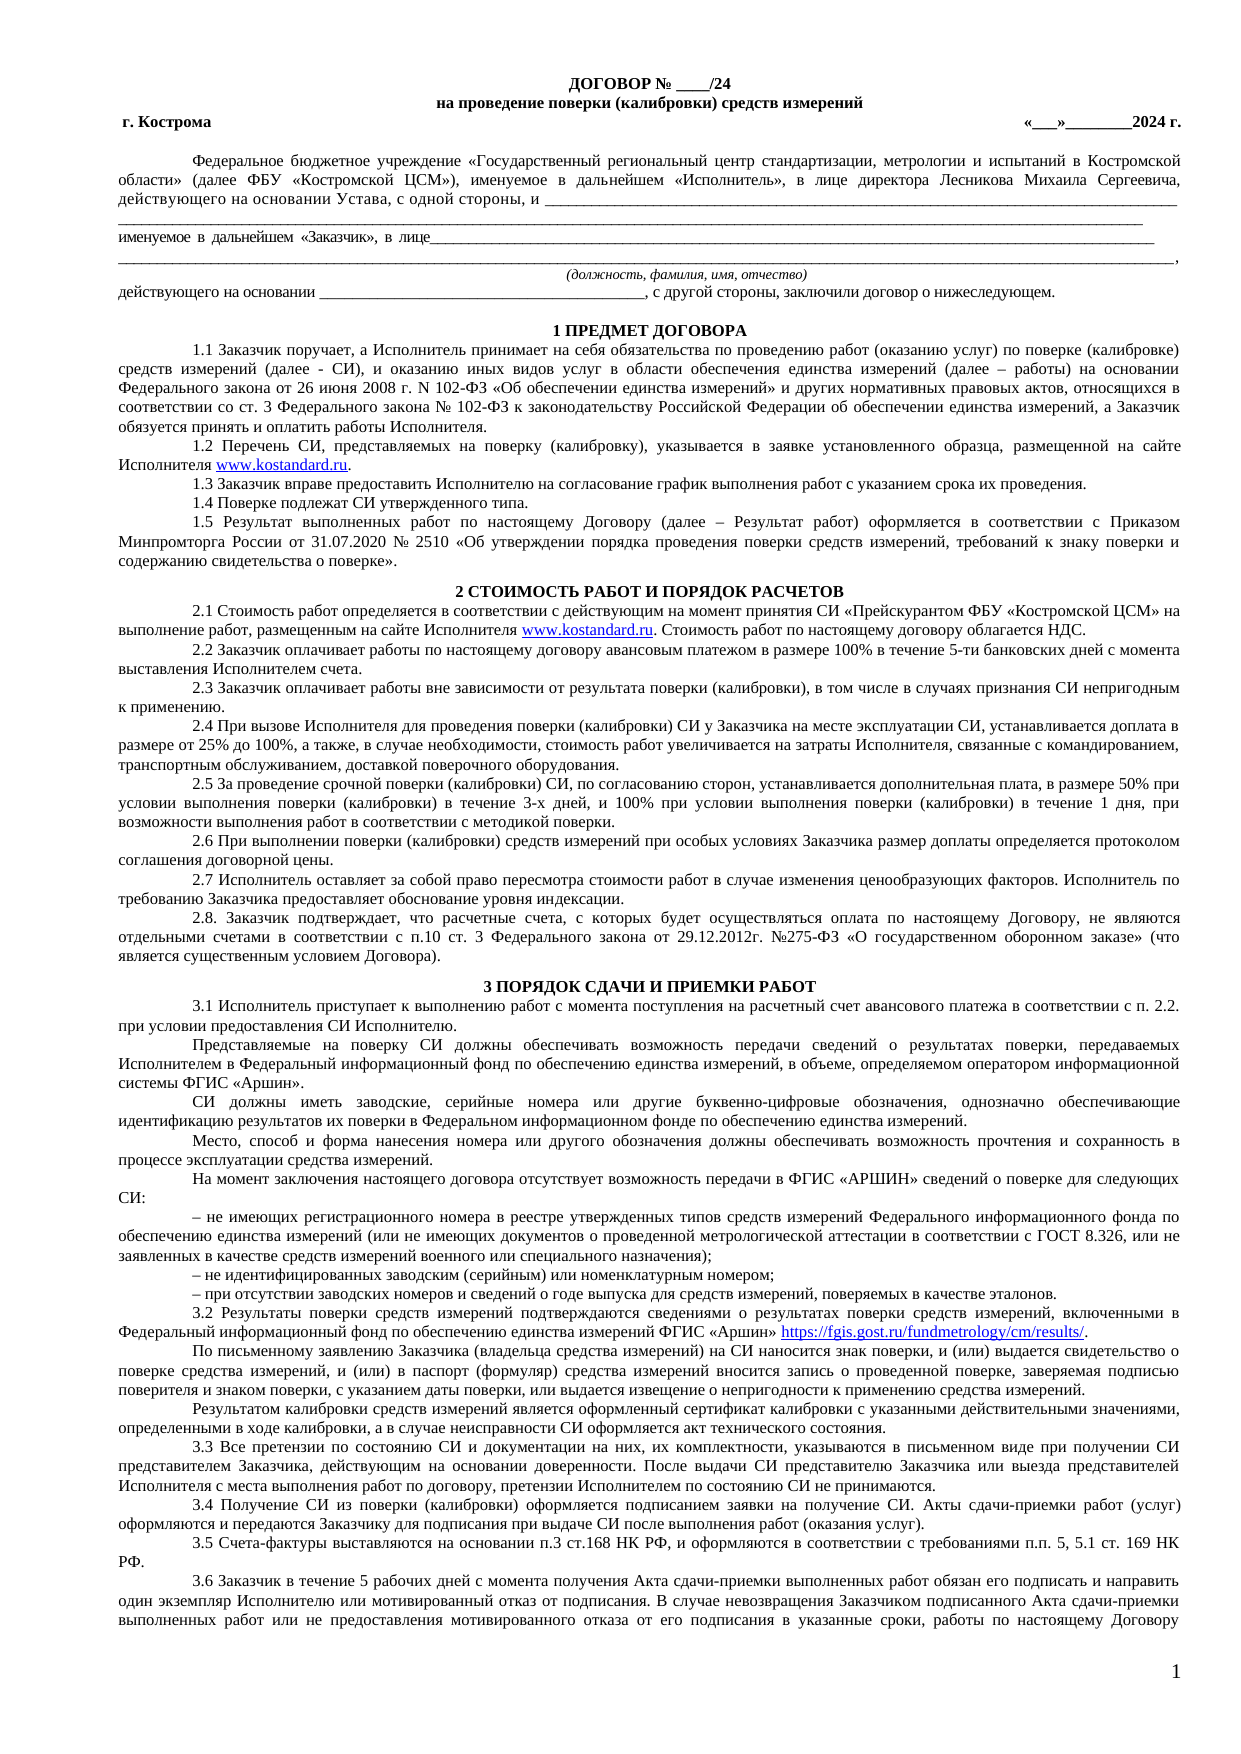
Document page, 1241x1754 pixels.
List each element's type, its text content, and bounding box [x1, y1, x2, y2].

text действующего на основании _______________________________________, с другой стороны, заключили договор о нижеследующем. [118, 282, 1181, 301]
text Место, способ и форма нанесения номера или другого обозначения должны обеспечивать возможность прочтения и сохранность в процессе эксплуатации средства измерений. [118, 1130, 1181, 1169]
text Результатом калибровки средств измерений является оформленный сертификат калибровки с указанными действительными значениями, определенными в ходе калибровки, а в случае неисправности СИ оформляется акт технического состояния. [118, 1399, 1181, 1437]
text 2.6 При выполнении поверки (калибровки) средств измерений при особых условиях Заказчика размер доплаты определяется протоколом соглашения договорной цены. [118, 831, 1181, 869]
text Федеральное бюджетное учреждение «Государственный региональный центр стандартизации, метрологии и испытаний в Костромской области» (далее ФБУ «Костромской ЦСМ»), именуемое в дальнейшем «Исполнитель», в лице директора Лесникова Михаила Сергеевича, действующего на основании Устава, с одной стороны, и __________________________________________________________________________________ [118, 151, 1181, 208]
text г. Кострома «___»________2024 г. [118, 112, 1181, 131]
text 3.4 Получение СИ из поверки (калибровки) оформляется подписанием заявки на получение СИ. Акты сдачи-приемки работ (услуг) оформляются и передаются Заказчику для подписания при выдаче СИ после выполнения работ (оказания услуг). [118, 1494, 1181, 1533]
text 1.5 Результат выполненных работ по настоящему Договору (далее – Результат работ) оформляется в соответствии с Приказом Минпромторга России от 31.07.2020 № 2510 «Об утверждении порядка проведения поверки средств измерений, требований к знаку поверки и содержанию свидетельства о поверке». [118, 512, 1181, 570]
text 3 ПОРЯДОК СДАЧИ И ПРИЕМКИ РАБОТ [118, 977, 1181, 996]
text 2.1 Стоимость работ определяется в соответствии с действующим на момент принятия СИ «Прейскурантом ФБУ «Костромской ЦСМ» на выполнение работ, размещенным на сайте Исполнителя www.kostandard.ru. Стоимость работ по настоящему договору облагается НДС. [118, 601, 1181, 639]
text 2.3 Заказчик оплачивает работы вне зависимости от результата поверки (калибровки), в том числе в случаях признания СИ непригодным к применению. [118, 678, 1181, 716]
text По письменному заявлению Заказчика (владельца средства измерений) на СИ наносится знак поверки, и (или) выдается свидетельство о поверке средства измерений, и (или) в паспорт (формуляр) средства измерений вносится запись о проведенной поверке, заверяемая подписью поверителя и знаком поверки, с указанием даты поверки, или выдается извещение о непригодности к применению средства измерений. [118, 1341, 1181, 1399]
text – при отсутствии заводских номеров и сведений о годе выпуска для средств измерений, поверяемых в качестве эталонов. [118, 1284, 1181, 1303]
text 2.7 Исполнитель оставляет за собой право пересмотра стоимости работ в случае изменения ценообразующих факторов. Исполнитель по требованию Заказчика предоставляет обоснование уровня индексации. [118, 869, 1181, 908]
text 2.4 При вызове Исполнителя для проведения поверки (калибровки) СИ у Заказчика на месте эксплуатации СИ, устанавливается доплата в размере от 25% до 100%, а также, в случае необходимости, стоимость работ увеличивается на затраты Исполнителя, связанные с командированием, транспортным обслуживанием, доставкой поверочного оборудования. [118, 716, 1181, 773]
text 3.2 Результаты поверки средств измерений подтверждаются сведениями о результатах поверки средств измерений, включенными в Федеральный информационный фонд по обеспечению единства измерений ФГИС «Аршин» https://fgis.gost.ru/fundmetrology/cm/results/. [118, 1303, 1181, 1341]
text 1.1 Заказчик поручает, а Исполнитель принимает на себя обязательства по проведению работ (оказанию услуг) по поверке (калибровке) средств измерений (далее - СИ), и оказанию иных видов услуг в области обеспечения единства измерений (далее – работы) на основании Федерального закона от 26 июня 2008 г. N 102-ФЗ «Об обеспечении единства измерений» и других нормативных правовых актов, относящихся в соответствии со ст. 3 Федерального закона № 102-ФЗ к законодательству Российской Федерации об обеспечении единства измерений, а Заказчик обязуется принять и оплатить работы Исполнителя. [118, 340, 1181, 436]
text 3.3 Все претензии по состоянию СИ и документации на них, их комплектности, указываются в письменном виде при получении СИ представителем Заказчика, действующим на основании доверенности. После выдачи СИ представителю Заказчика или выезда представителей Исполнителя с места выполнения работ по договору, претензии Исполнителем по состоянию СИ не принимаются. [118, 1437, 1181, 1494]
text 1.2 Перечень СИ, представляемых на поверку (калибровку), указывается в заявке установленного образца, размещенной на сайте Исполнителя www.kostandard.ru. [118, 436, 1181, 474]
text Представляемые на поверку СИ должны обеспечивать возможность передачи сведений о результатах поверки, передаваемых Исполнителем в Федеральный информационный фонд по обеспечению единства измерений, в объеме, определяемом оператором информационной системы ФГИС «Аршин». [118, 1034, 1181, 1092]
text ДОГОВОР № ____/24 на проведение поверки (калибровки) средств измерений [118, 74, 1181, 112]
text 3.5 Счета-фактуры выставляются на основании п.3 ст.168 НК РФ, и оформляются в соответствии с требованиями п.п. 5, 5.1 ст. 169 НК РФ. [118, 1533, 1181, 1571]
text _____________________________________________________________________________________________________________________________________ [118, 208, 1181, 227]
text 1.4 Поверке подлежат СИ утвержденного типа. [118, 493, 1181, 512]
text 2.5 За проведение срочной поверки (калибровки) СИ, по согласованию сторон, устанавливается дополнительная плата, в размере 50% при условии выполнения поверки (калибровки) в течение 3-х дней, и 100% при условии выполнения поверки (калибровки) в течение 1 дня, при возможности выполнения работ в соответствии с методикой поверки. [118, 773, 1181, 831]
text _________________________________________________________________________________________________________________________________________, [118, 246, 1181, 266]
text (должность, фамилия, имя, отчество) [118, 266, 1181, 282]
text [118, 1571, 1181, 1629]
text На момент заключения настоящего договора отсутствует возможность передачи в ФГИС «АРШИН» сведений о поверке для следующих СИ: [118, 1169, 1181, 1207]
text 1.3 Заказчик вправе предоставить Исполнителю на согласование график выполнения работ с указанием срока их проведения. [118, 474, 1181, 493]
text 2.2 Заказчик оплачивает работы по настоящему договору авансовым платежом в размере 100% в течение 5-ти банковских дней с момента выставления Исполнителем счета. [118, 639, 1181, 678]
text 2 СТОИМОСТЬ РАБОТ И ПОРЯДОК РАСЧЕТОВ [118, 582, 1181, 601]
text – не имеющих регистрационного номера в реестре утвержденных типов средств измерений Федерального информационного фонда по обеспечению единства измерений (или не имеющих документов о проведенной метрологической аттестации в соответствии с ГОСТ 8.326, или не заявленных в качестве средств измерений военного или специального назначения); [118, 1207, 1181, 1264]
text – не идентифицированных заводским (серийным) или номенклатурным номером; [118, 1264, 1181, 1284]
text СИ должны иметь заводские, серийные номера или другие буквенно-цифровые обозначения, однозначно обеспечивающие идентификацию результатов их поверки в Федеральном информационном фонде по обеспечению единства измерений. [118, 1092, 1181, 1130]
text именуемое в дальнейшем «Заказчик», в лице______________________________________________________________________________________________ [118, 227, 1181, 246]
text 3.1 Исполнитель приступает к выполнению работ с момента поступления на расчетный счет авансового платежа в соответствии с п. 2.2. при условии предоставления СИ Исполнителю. [118, 996, 1181, 1034]
text 2.8. Заказчик подтверждает, что расчетные счета, с которых будет осуществляться оплата по настоящему Договору, не являются отдельными счетами в соответствии с п.10 ст. 3 Федерального закона от 29.12.2012г. №275-ФЗ «О государственном оборонном заказе» (что является существенным условием Договора). [118, 908, 1181, 965]
text 1 ПРЕДМЕТ ДОГОВОРА [118, 321, 1181, 340]
